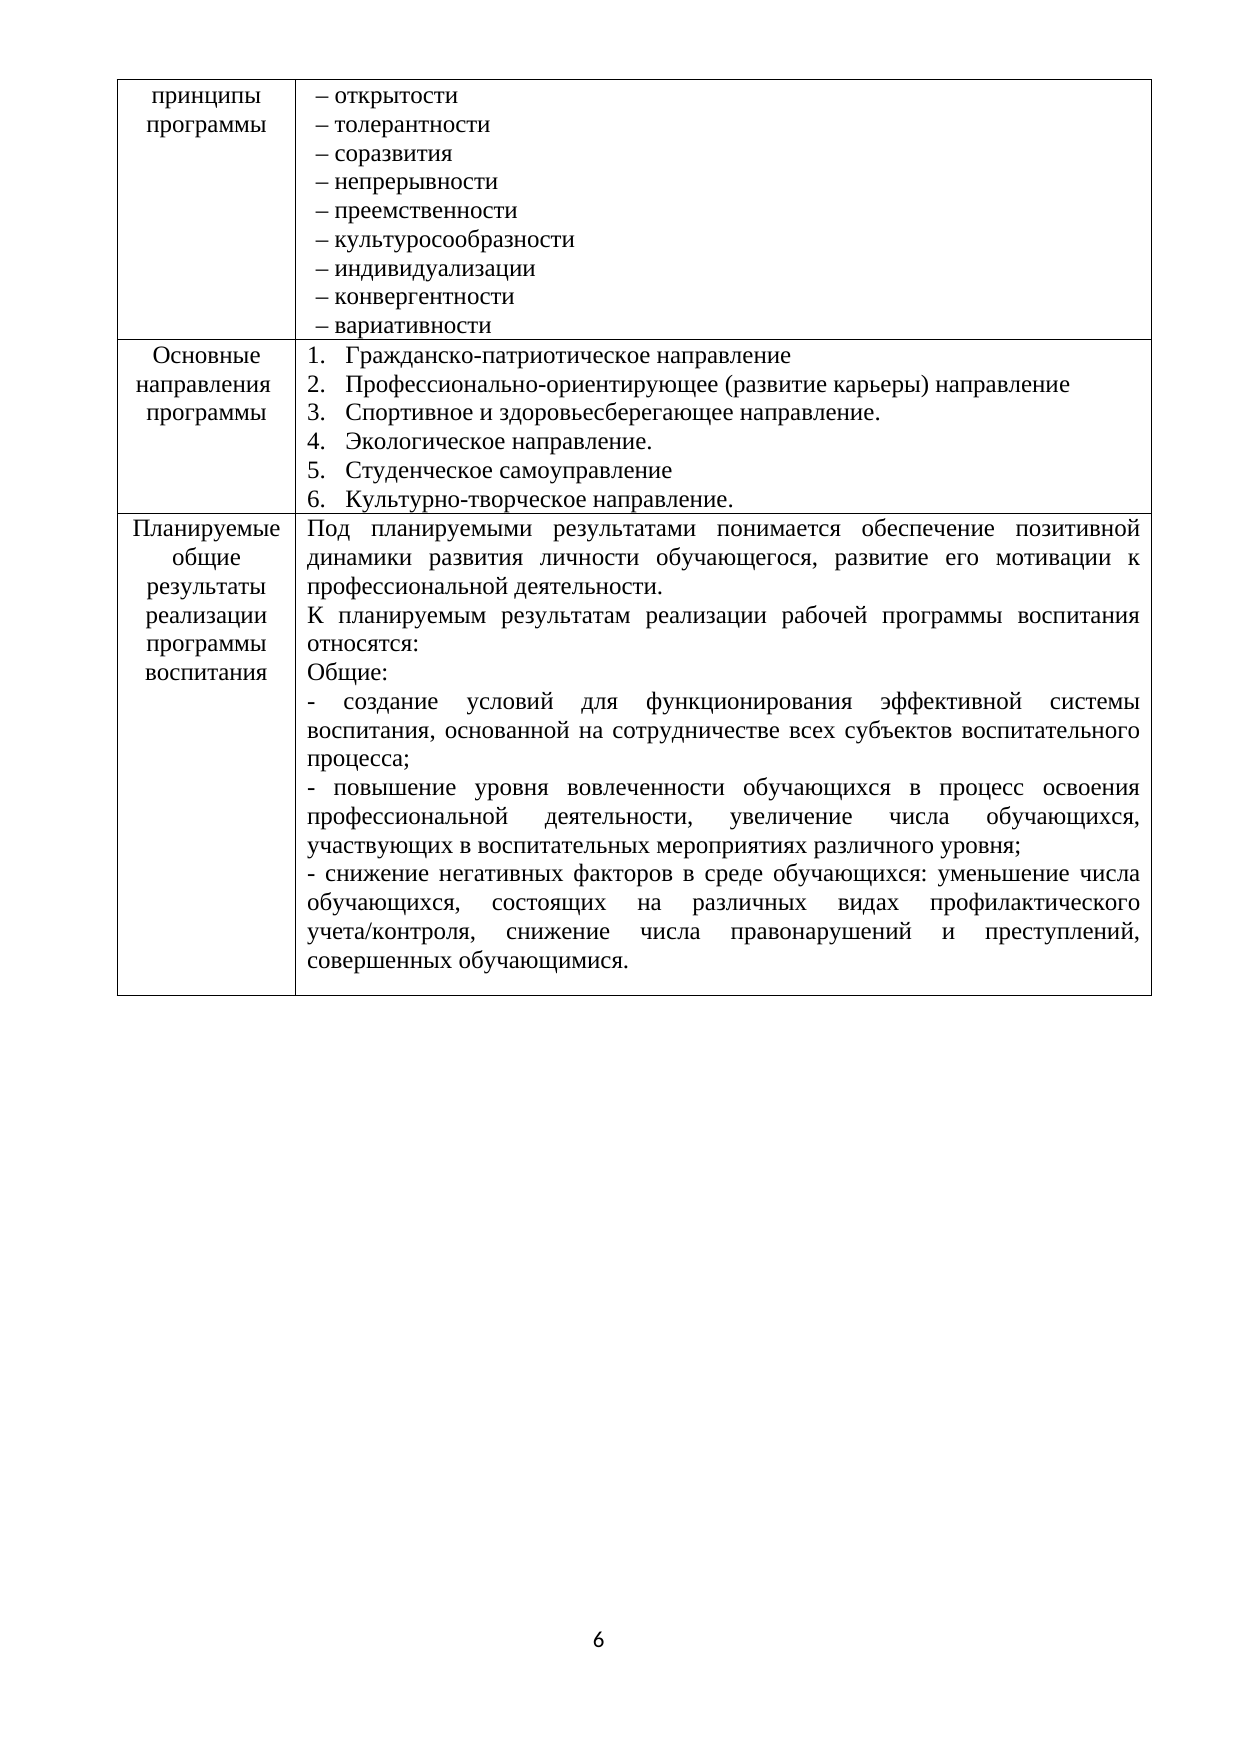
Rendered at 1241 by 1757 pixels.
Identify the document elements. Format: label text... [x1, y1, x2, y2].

table_cell Гражданско-патриотическое направление Профессионально-ориентирующее (развитие карьеры) направление Спортивное и здоровьесберегающее направление. Экологическое направление. Студенческое самоуправление Культурно-творческое направление. [296, 340, 1151, 512]
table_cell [296, 80, 1151, 339]
table_cell Планируемые общие результаты реализации программы воспитания [118, 514, 295, 994]
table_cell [118, 80, 295, 339]
table_cell Под планируемыми результатами понимается обеспечение позитивной динамики развития личности обучающегося, развитие его мотивации к профессиональной деятельности. К планируемым результатам реализации рабочей программы воспитания относятся: Общие: - создание условий для функционирования эффективной системы воспитания, основанной на сотрудничестве всех субъектов воспитательного процесса; - повышение уровня вовлеченности обучающихся в процесс освоения профессиональной деятельности, увеличение числа обучающихся, участвующих в воспитательных мероприятиях различного уровня; - снижение негативных факторов в среде обучающихся: уменьшение числа обучающихся, состоящих на различных видах профилактического учета/контроля, снижение числа правонарушений и преступлений, совершенных обучающимися. [296, 514, 1151, 994]
table_cell Основные направления программы [118, 340, 295, 512]
